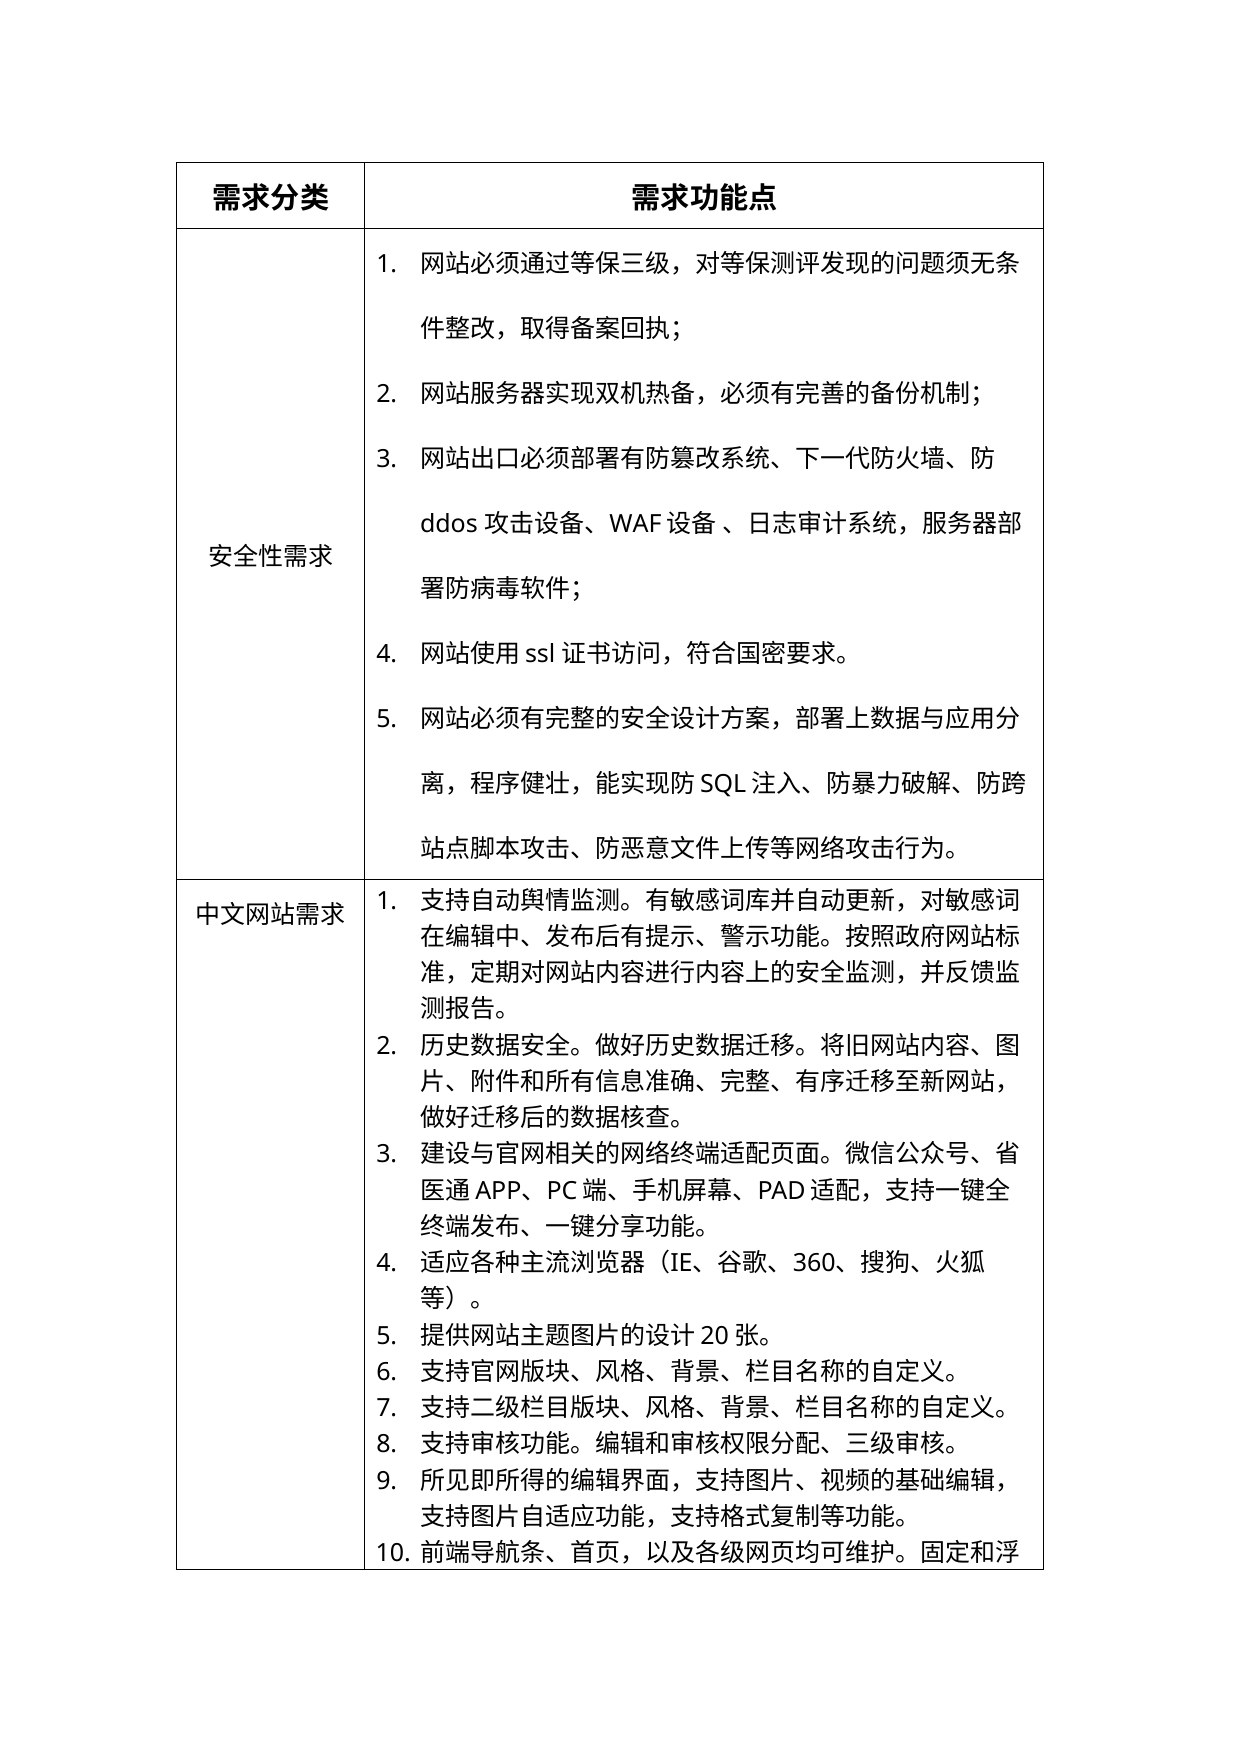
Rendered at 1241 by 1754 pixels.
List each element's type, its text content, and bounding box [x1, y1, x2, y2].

table_header 需求功能点 [365, 163, 1043, 228]
table_cell 中文网站需求 [177, 880, 364, 1569]
table_header 需求分类 [177, 163, 364, 228]
table_cell 网站必须通过等保三级，对等保测评发现的问题须无条件整改，取得备案回执； 网站服务器实现双机热备，必须有完善的备份机制； 网站出口必须部署有防篡改系统、下一代防火墙、防ddos 攻击设备、WAF设备 、日志审计系统，服务器部署防病毒软件； 网站使用ssl 证书访问，符合国密要求。 网站必须有完整的安全设计方案，部署上数据与应用分离，程序健壮，能实现防SQL注入、防暴力破解、防跨站点脚本攻击、防恶意文件上传等网络攻击行为。 [365, 229, 1043, 879]
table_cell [365, 880, 1043, 1569]
table_cell 安全性需求 [177, 229, 364, 879]
